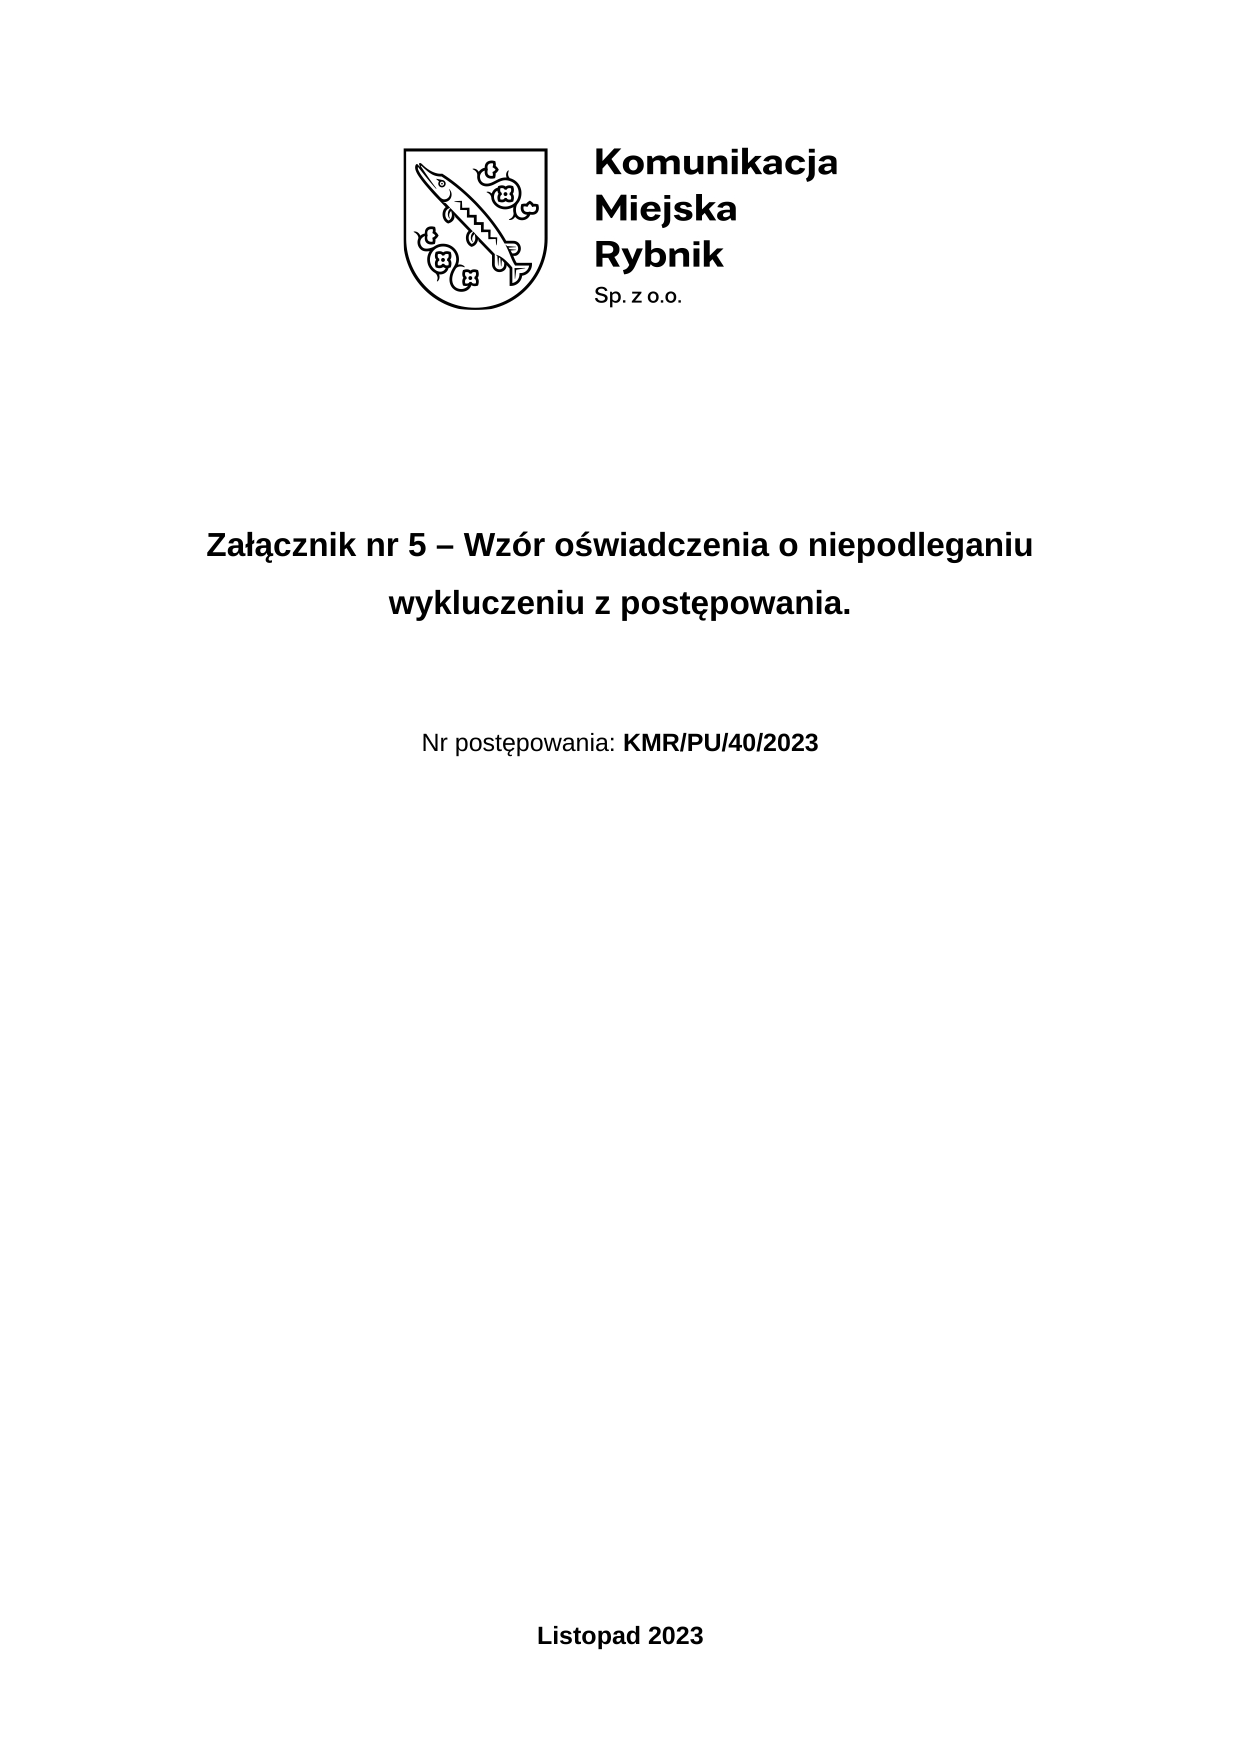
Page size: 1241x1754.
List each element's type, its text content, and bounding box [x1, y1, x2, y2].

text Nr postępowania: KMR/PU/40/2023 [148, 728, 1093, 757]
picture [403, 147, 837, 310]
text Załącznik nr 5 – Wzór oświadczenia o niepodleganiu wykluczeniu z postępowania. [148, 525, 1093, 621]
